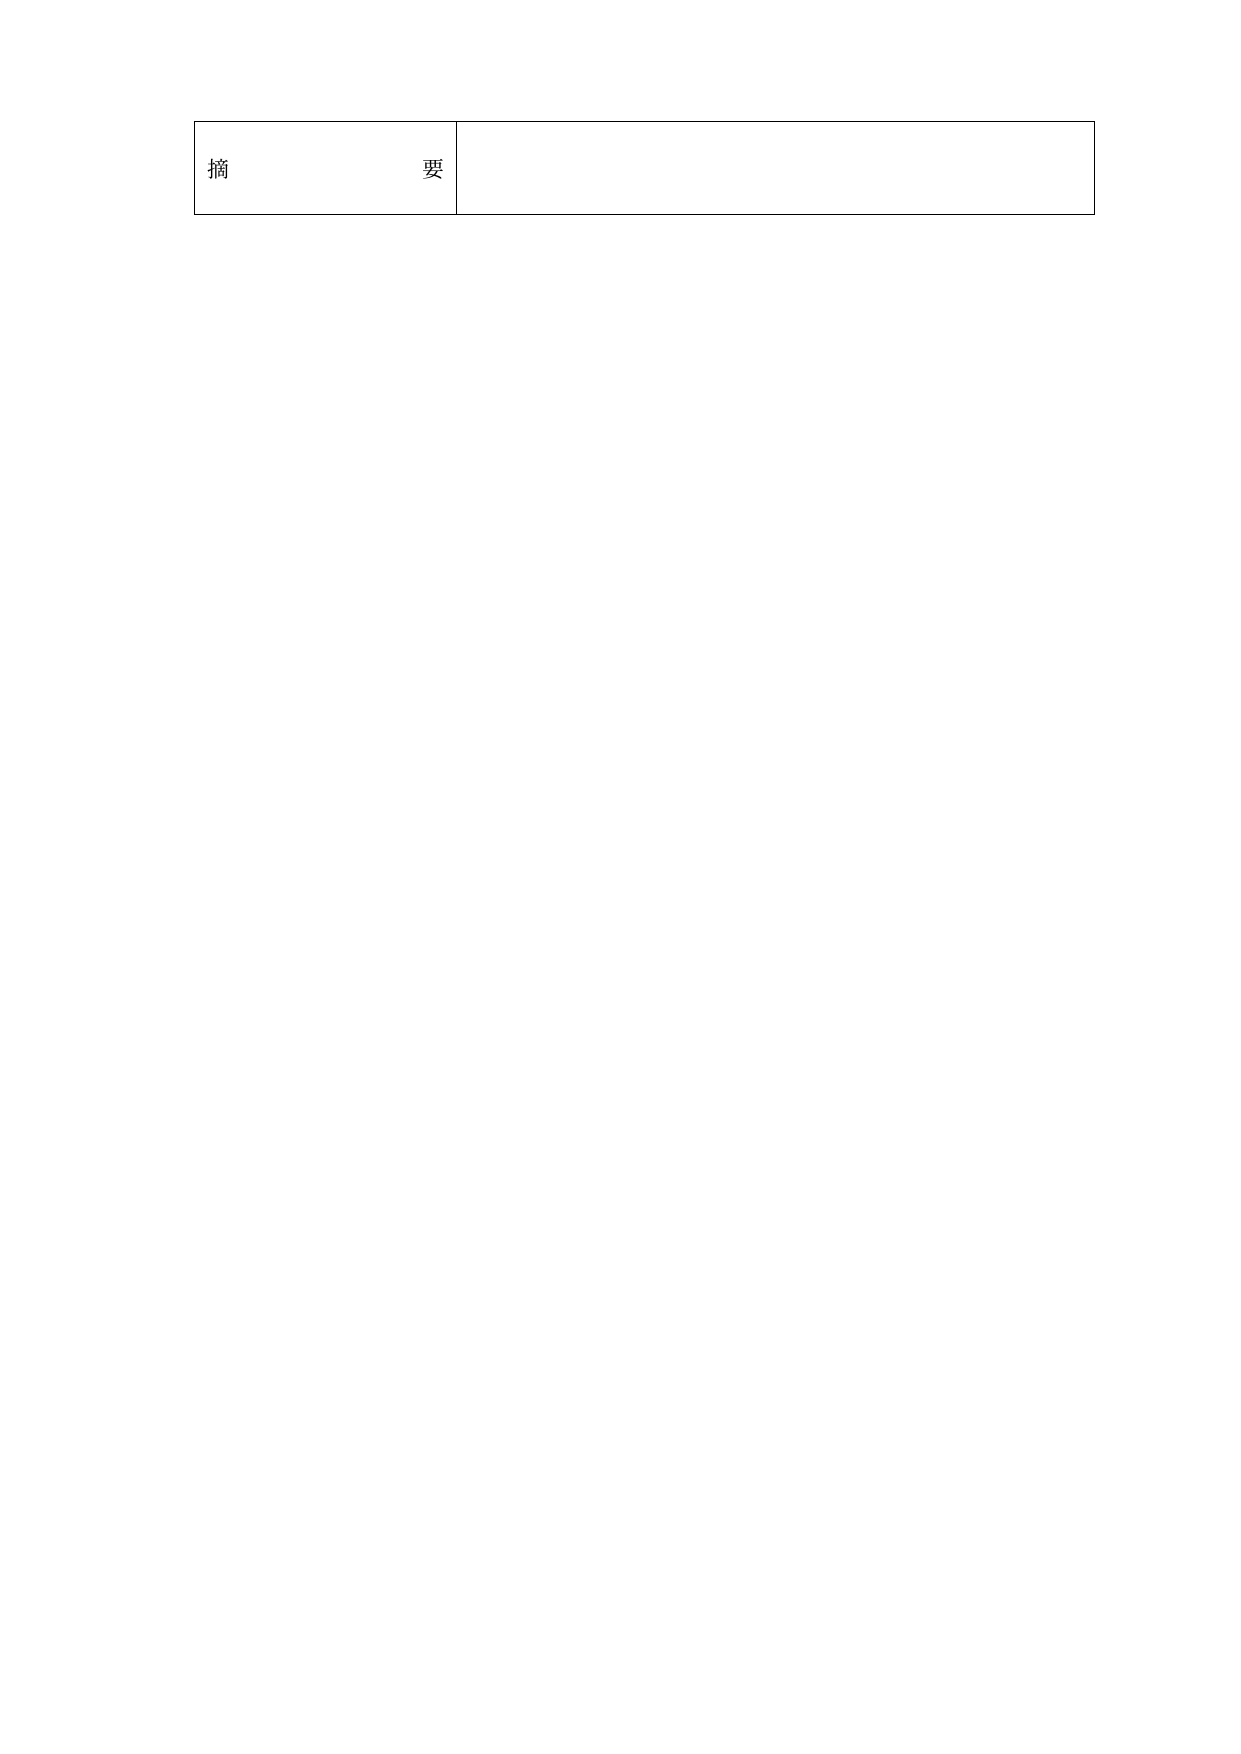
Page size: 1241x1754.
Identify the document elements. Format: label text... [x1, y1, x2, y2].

table_cell [457, 122, 1094, 214]
table_cell 摘要 [195, 122, 456, 214]
